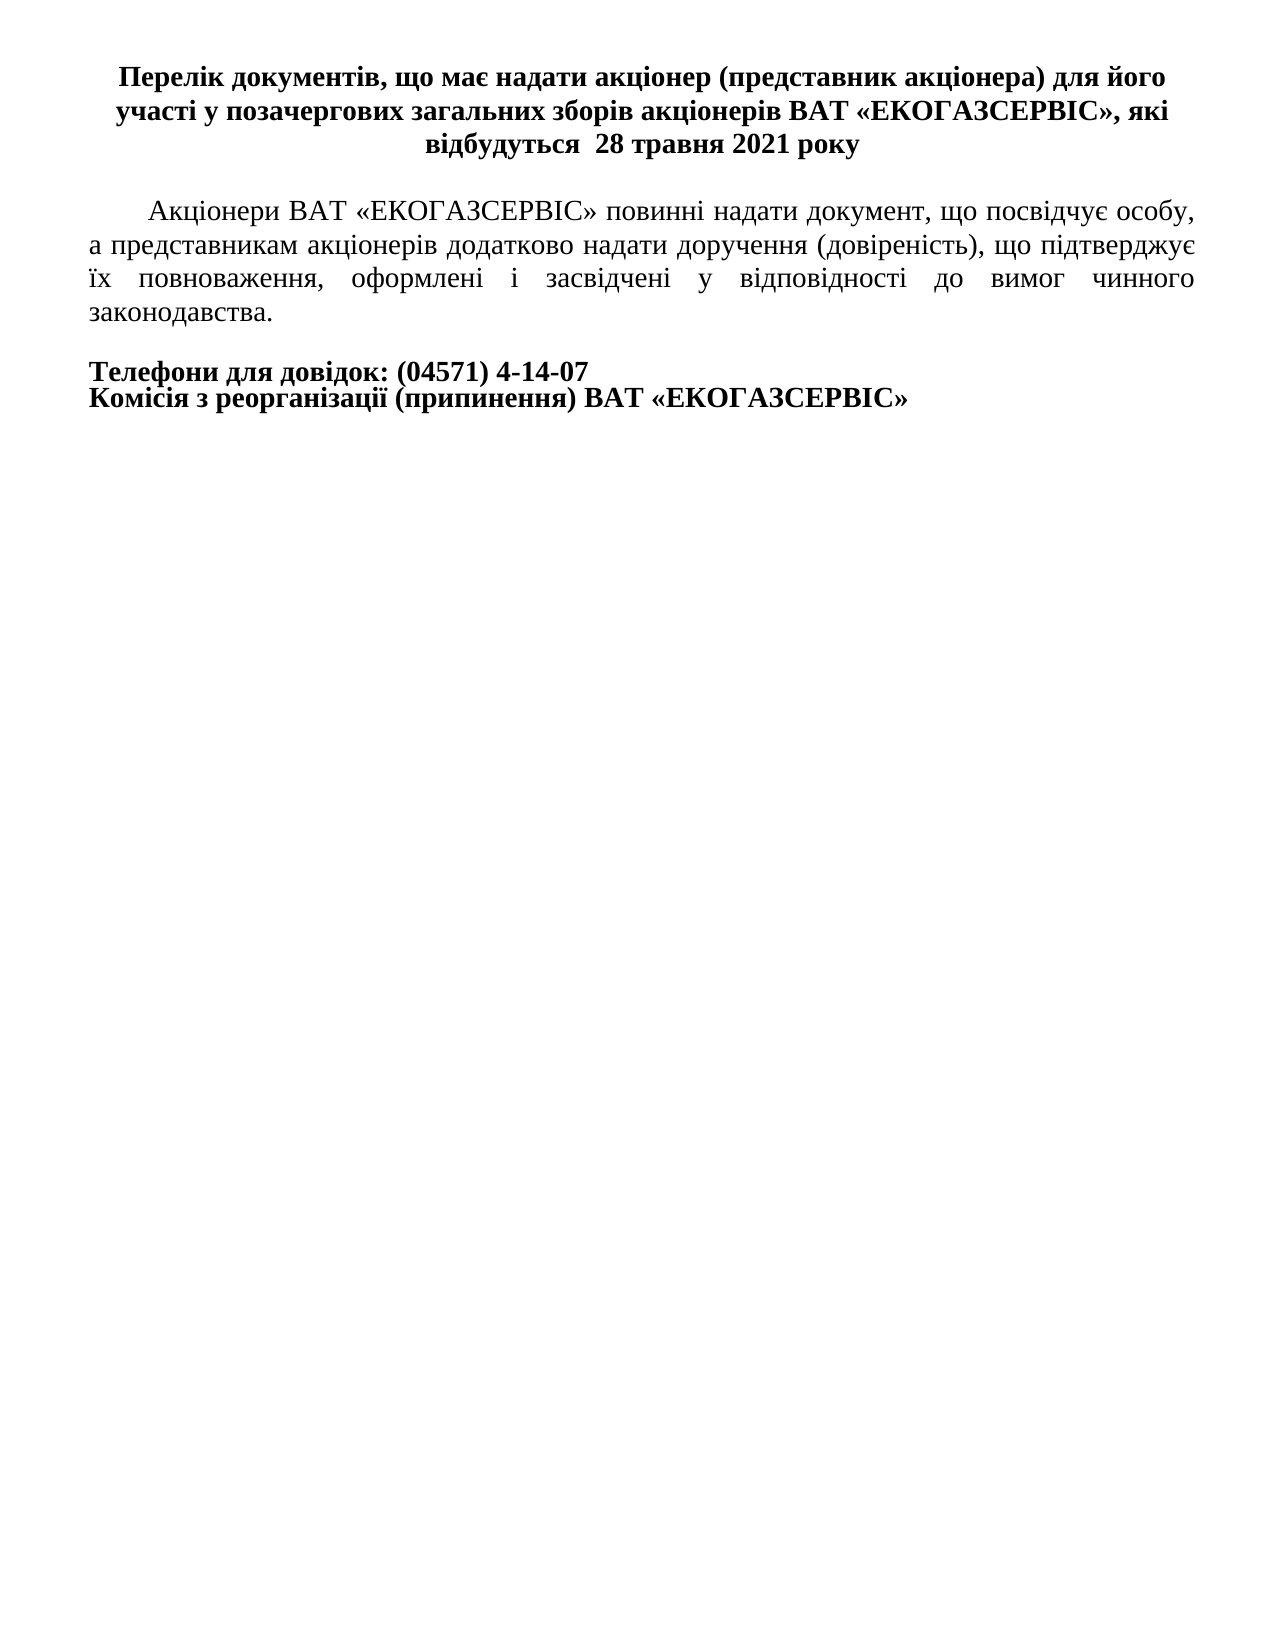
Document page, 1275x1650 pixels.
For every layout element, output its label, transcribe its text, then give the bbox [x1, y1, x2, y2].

text Комісія з реорганізації (припинення) ВАТ «ЕКОГАЗСЕРВІС» [568, 387, 1196, 413]
text Телефони для довідок: (04571) 4-14-07 [481, 361, 1196, 387]
text Перелік документів, що має надати акціонер (представник акціонера) для його участі у позачергових загальних зборів акціонерів ВАТ «ЕКОГАЗСЕРВІС», які відбудуться 28 травня 2021 року [89, 59, 1196, 160]
text Телефони для довідок: (04571) 4-14-07 [162, 361, 403, 387]
text Комісія з реорганізації (припинення) ВАТ «ЕКОГАЗСЕРВІС» [89, 387, 401, 413]
text Акціонери ВАТ «ЕКОГАЗСЕРВІС» повинні надати документ, що посвідчує особу, а представникам акціонерів додатково надати доручення (довіреність), що підтверджує їх повноваження, оформлені і засвідчені у відповідності до вимог чинного законодавства. [89, 193, 1196, 327]
text Комісія з реорганізації (припинення) ВАТ «ЕКОГАЗСЕРВІС» [399, 387, 571, 413]
